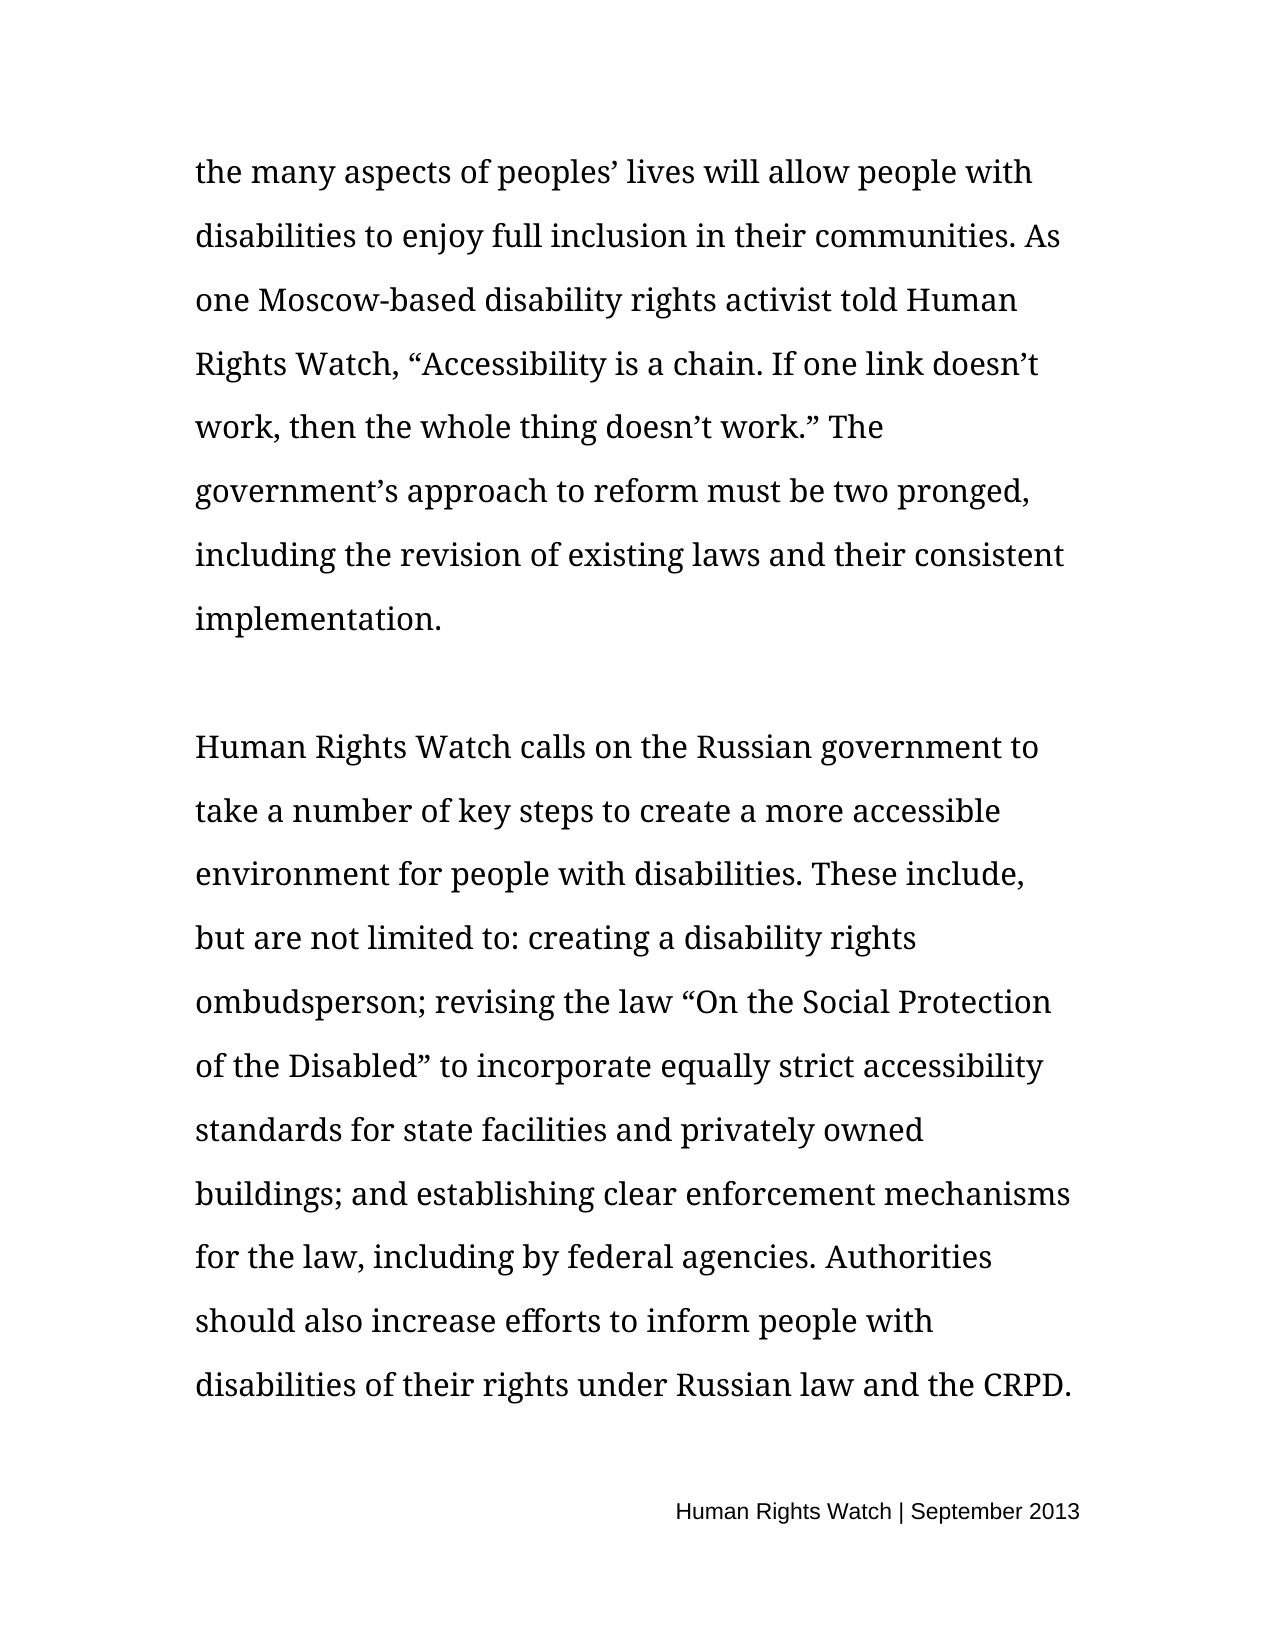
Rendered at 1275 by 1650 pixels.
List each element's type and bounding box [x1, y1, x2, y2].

text [195, 150, 1080, 639]
text [195, 725, 1080, 1406]
